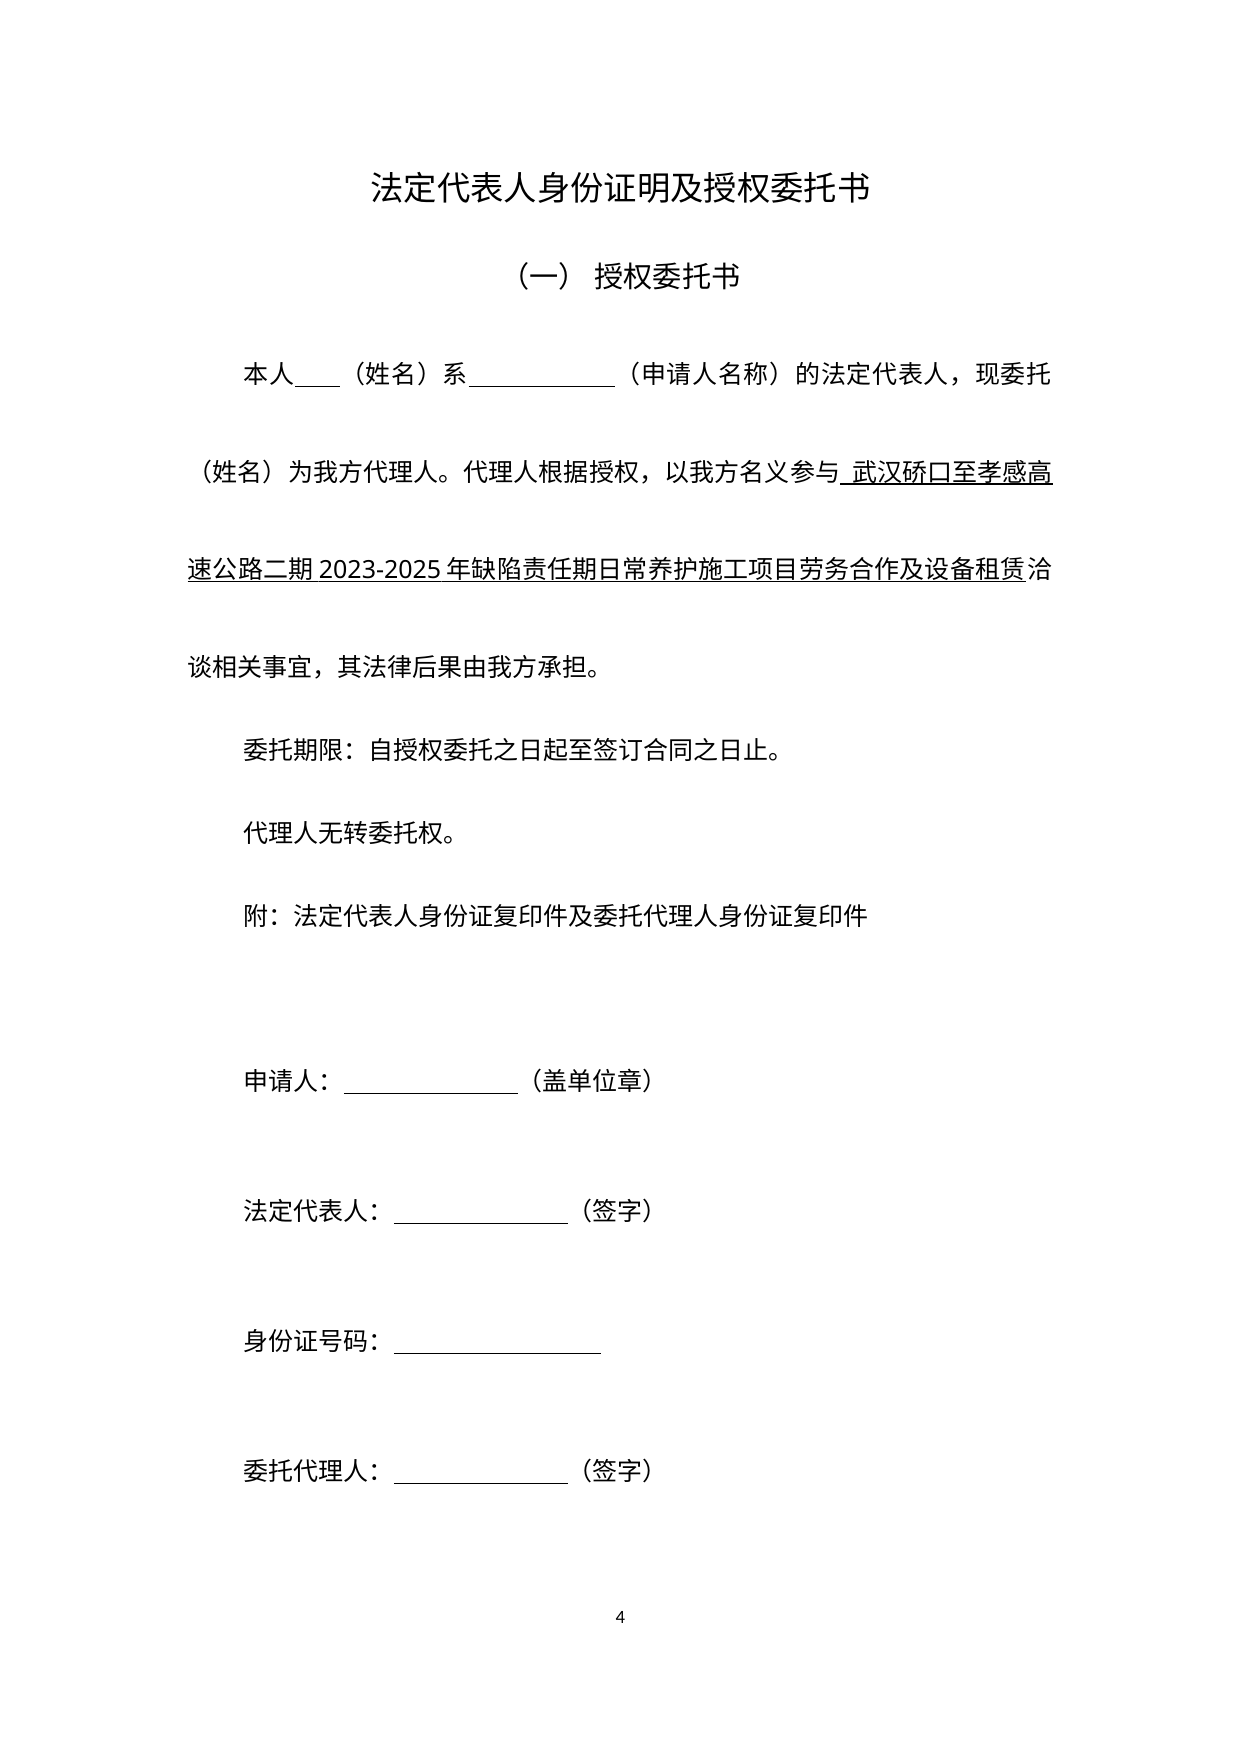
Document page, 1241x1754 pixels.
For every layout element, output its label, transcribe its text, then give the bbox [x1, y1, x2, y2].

text （一） 授权委托书 [187, 243, 1053, 308]
text 申请人： （盖单位章） [187, 1047, 1053, 1112]
text 委托期限：自授权委托之日起至签订合同之日止。 [187, 716, 1053, 781]
text 法定代表人身份证明及授权委托书 [187, 162, 1053, 210]
text 身份证号码： [187, 1307, 1053, 1372]
text 本人 （姓名）系 （申请人名称）的法定代表人，现委托 （姓名）为我方代理人。代理人根据授权，以我方名义参与 武汉硚口至孝感高速公路二期2023-2025年缺陷责任期日常养护施工项目劳务合作及设备租赁洽谈相关事宜，其法律后果由我方承担。 [187, 340, 1053, 698]
text 代理人无转委托权。 [187, 799, 1053, 864]
text 附：法定代表人身份证复印件及委托代理人身份证复印件 [187, 882, 1053, 947]
text 委托代理人： （签字） [187, 1437, 1053, 1502]
text 法定代表人： （签字） [187, 1177, 1053, 1242]
